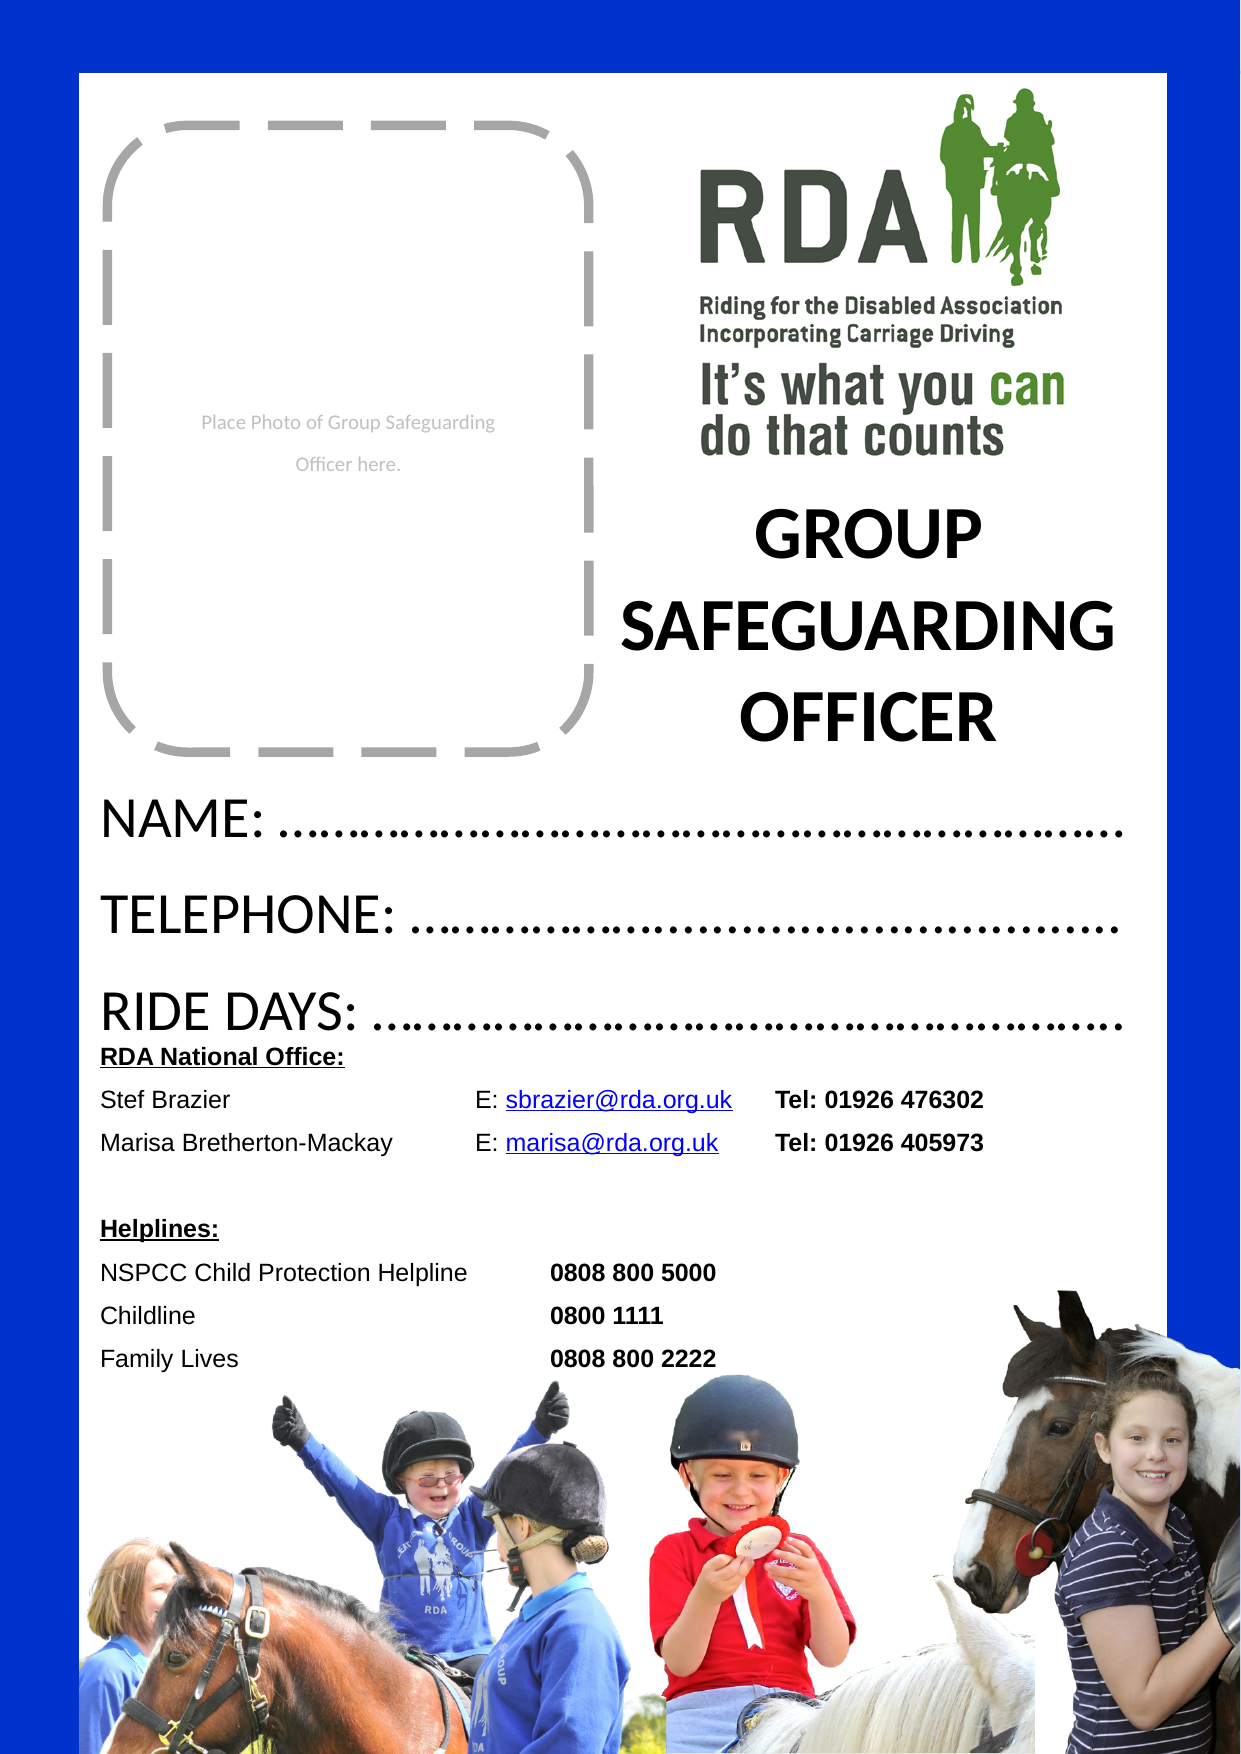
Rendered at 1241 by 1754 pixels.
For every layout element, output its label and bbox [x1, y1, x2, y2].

picture [685, 86, 1074, 469]
picture [79, 1290, 1241, 1754]
